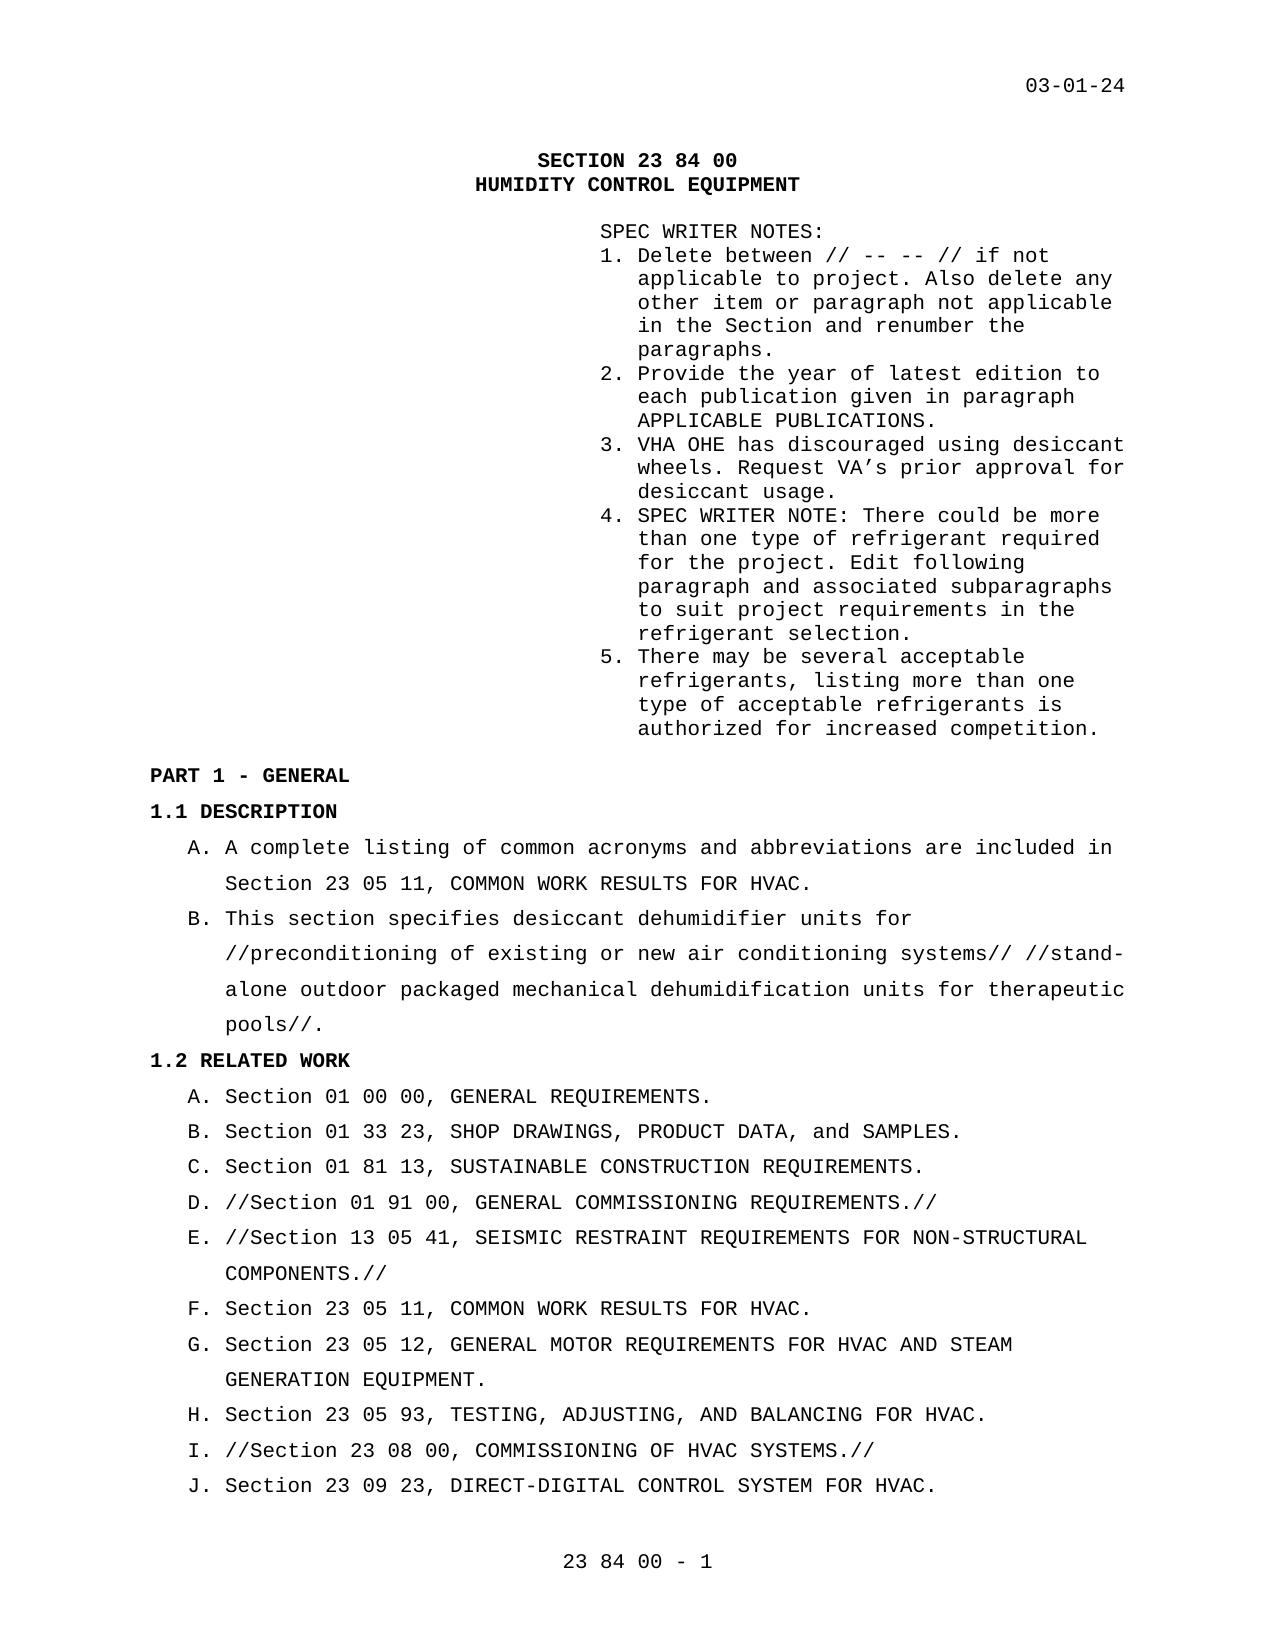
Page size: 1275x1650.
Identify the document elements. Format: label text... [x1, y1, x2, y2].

text D. //Section 01 91 00, GENERAL COMMISSIONING REQUIREMENTS.// [187, 1192, 1125, 1216]
text 4. SPEC WRITER NOTE: There could be more than one type of refrigerant required for the project. Edit following paragraph and associated subparagraphs to suit project requirements in the refrigerant selection. [600, 505, 1125, 647]
title SECTION 23 84 00 HUMIDITY CONTROL EQUIPMENT [150, 150, 1125, 197]
text F. Section 23 05 11, COMMON WORK RESULTS FOR HVAC. [187, 1298, 1125, 1322]
text A. Section 01 00 00, GENERAL REQUIREMENTS. [187, 1086, 1125, 1109]
text H. Section 23 05 93, TESTING, ADJUSTING, AND BALANCING FOR HVAC. [187, 1404, 1125, 1428]
text 5. There may be several acceptable refrigerants, listing more than one type of acceptable refrigerants is authorized for increased competition. [600, 647, 1125, 741]
text 1. Delete between // -- -- // if not applicable to project. Also delete any other item or paragraph not applicable in the Section and renumber the paragraphs. [600, 244, 1125, 363]
text C. Section 01 81 13, SUSTAINABLE CONSTRUCTION REQUIREMENTS. [187, 1157, 1125, 1180]
text B. This section specifies desiccant dehumidifier units for //preconditioning of existing or new air conditioning systems// //stand-alone outdoor packaged mechanical dehumidification units for therapeutic pools//. [187, 908, 1125, 1038]
text E. //Section 13 05 41, SEISMIC RESTRAINT REQUIREMENTS FOR NON-STRUCTURAL COMPONENTS.// [187, 1227, 1125, 1286]
text J. Section 23 09 23, DIRECT-DIGITAL CONTROL SYSTEM FOR HVAC. [187, 1475, 1125, 1499]
text 3. VHA OHE has discouraged using desiccant wheels. Request VA’s prior approval for desiccant usage. [600, 434, 1125, 505]
text A. A complete listing of common acronyms and abbreviations are included in Section 23 05 11, COMMON WORK RESULTS FOR HVAC. [187, 837, 1125, 896]
text G. Section 23 05 12, GENERAL MOTOR REQUIREMENTS FOR HVAC AND STEAM GENERATION EQUIPMENT. [187, 1334, 1125, 1393]
text B. Section 01 33 23, SHOP DRAWINGS, PRODUCT DATA, and SAMPLES. [187, 1121, 1125, 1145]
text 1.2 RELATED WORK [150, 1049, 1125, 1073]
text I. //Section 23 08 00, COMMISSIONING OF HVAC SYSTEMS.// [187, 1440, 1125, 1463]
text PART 1 - GENERAL [150, 765, 1125, 788]
text 2. Provide the year of latest edition to each publication given in paragraph APPLICABLE PUBLICATIONS. [600, 363, 1125, 434]
text 1.1 DESCRIPTION [150, 801, 1125, 824]
text SPEC WRITER NOTES: [600, 221, 1125, 244]
